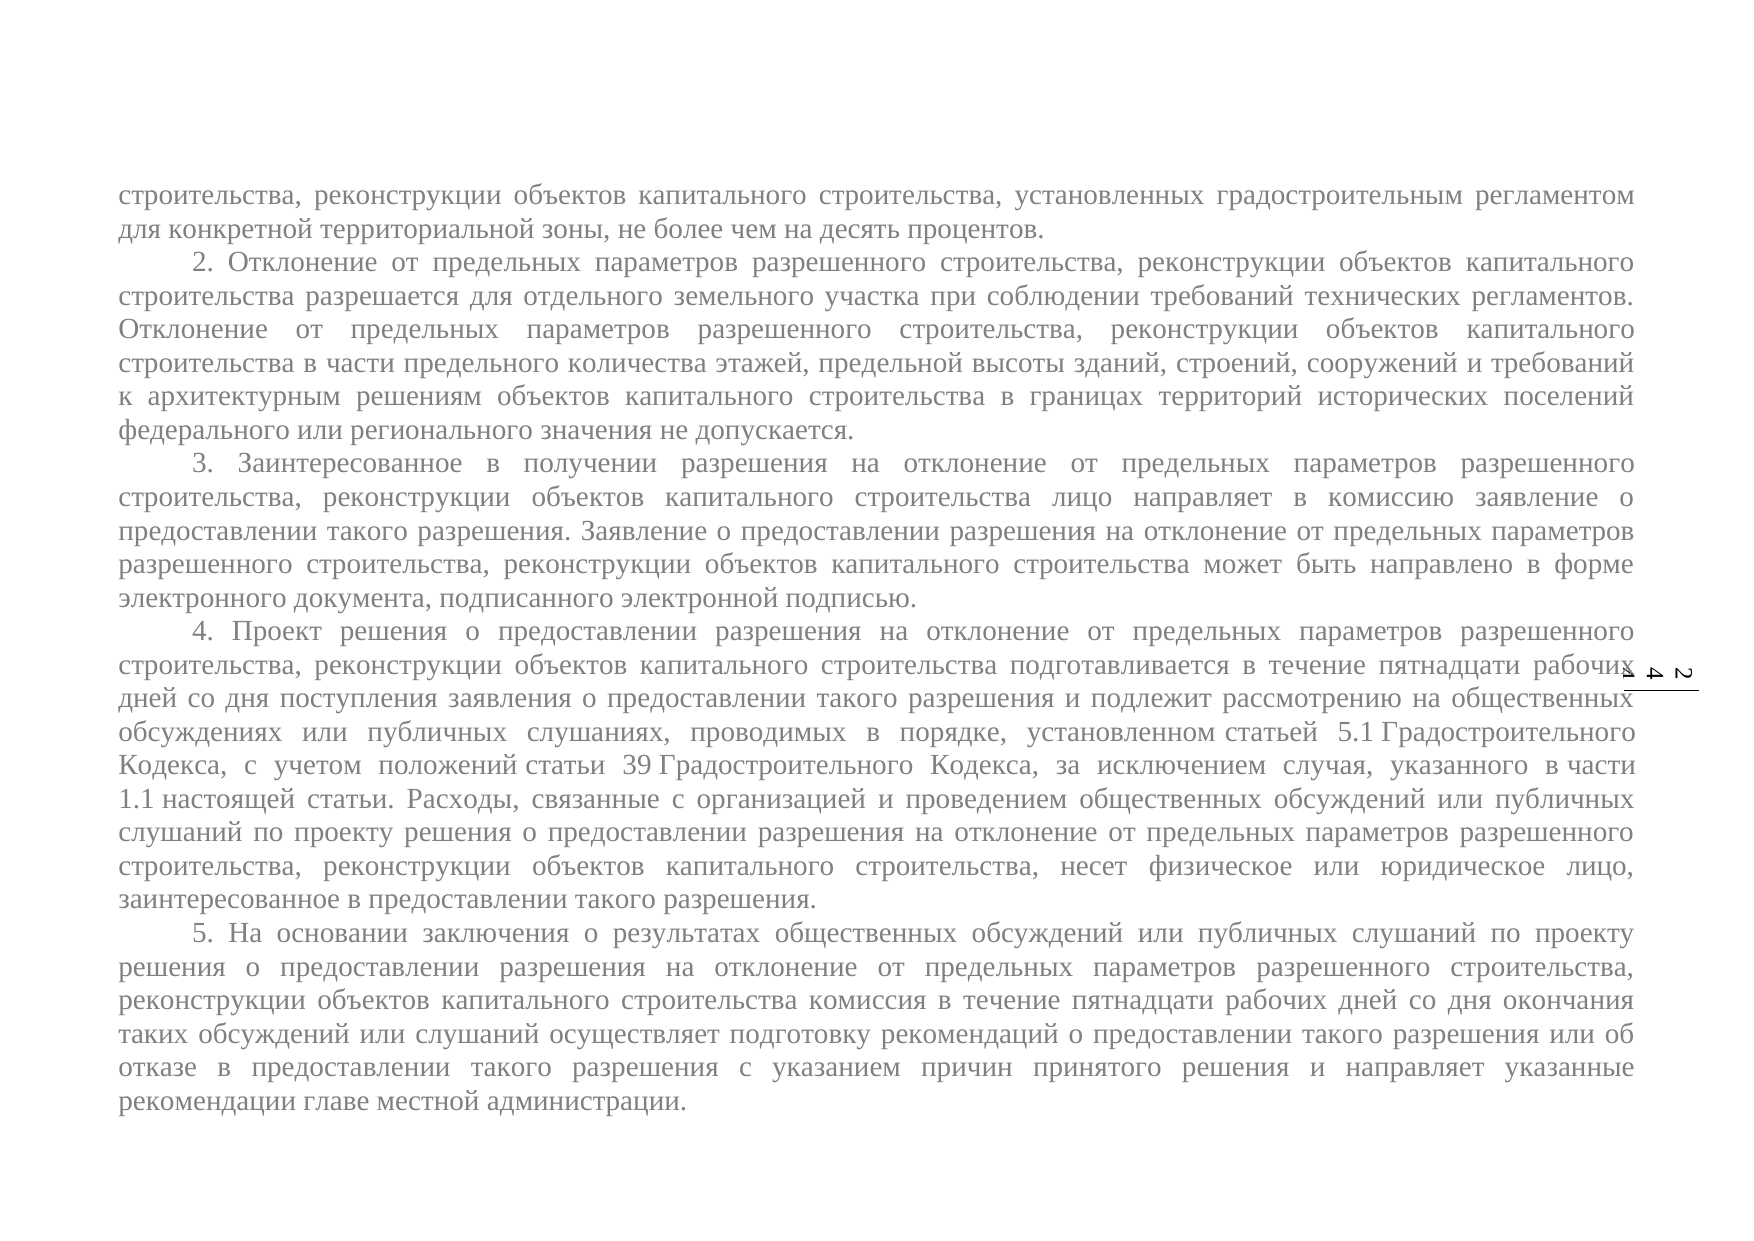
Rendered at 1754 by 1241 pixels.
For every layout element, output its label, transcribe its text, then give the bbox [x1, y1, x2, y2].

text 3. Заинтересованное в получении разрешения на отклонение от предельных параметров разрешенного строительства, реконструкции объектов капитального строительства лицо направляет в комиссию заявление о предоставлении такого разрешения. Заявление о предоставлении разрешения на отклонение от предельных параметров разрешенного строительства, реконструкции объектов капитального строительства может быть направлено в форме электронного документа, подписанного электронной подписью. [118, 446, 1636, 613]
text 5. На основании заключения о результатах общественных обсуждений или публичных слушаний по проекту решения о предоставлении разрешения на отклонение от предельных параметров разрешенного строительства, реконструкции объектов капитального строительства комиссия в течение пятнадцати рабочих дней со дня окончания таких обсуждений или слушаний осуществляет подготовку рекомендаций о предоставлении такого разрешения или об отказе в предоставлении такого разрешения с указанием причин принятого решения и направляет указанные рекомендации главе местной администрации. [118, 915, 1636, 1116]
text 2. Отклонение от предельных параметров разрешенного строительства, реконструкции объектов капитального строительства разрешается для отдельного земельного участка при соблюдении требований технических регламентов. Отклонение от предельных параметров разрешенного строительства, реконструкции объектов капитального строительства в части предельного количества этажей, предельной высоты зданий, строений, сооружений и требований к архитектурным решениям объектов капитального строительства в границах территорий исторических поселений федерального или регионального значения не допускается. [118, 244, 1636, 446]
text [118, 177, 1636, 244]
text 4. Проект решения о предоставлении разрешения на отклонение от предельных параметров разрешенного строительства, реконструкции объектов капитального строительства подготавливается в течение пятнадцати рабочих дней со дня поступления заявления о предоставлении такого разрешения и подлежит рассмотрению на общественных обсуждениях или публичных слушаниях, проводимых в порядке, установленном статьей 5.1 Градостроительного Кодекса, с учетом положений статьи 39 Градостроительного Кодекса, за исключением случая, указанного в части 1.1 настоящей статьи. Расходы, связанные с организацией и проведением общественных обсуждений или публичных слушаний по проекту решения о предоставлении разрешения на отклонение от предельных параметров разрешенного строительства, реконструкции объектов капитального строительства, несет физическое или юридическое лицо, заинтересованное в предоставлении такого разрешения. [118, 613, 1636, 915]
